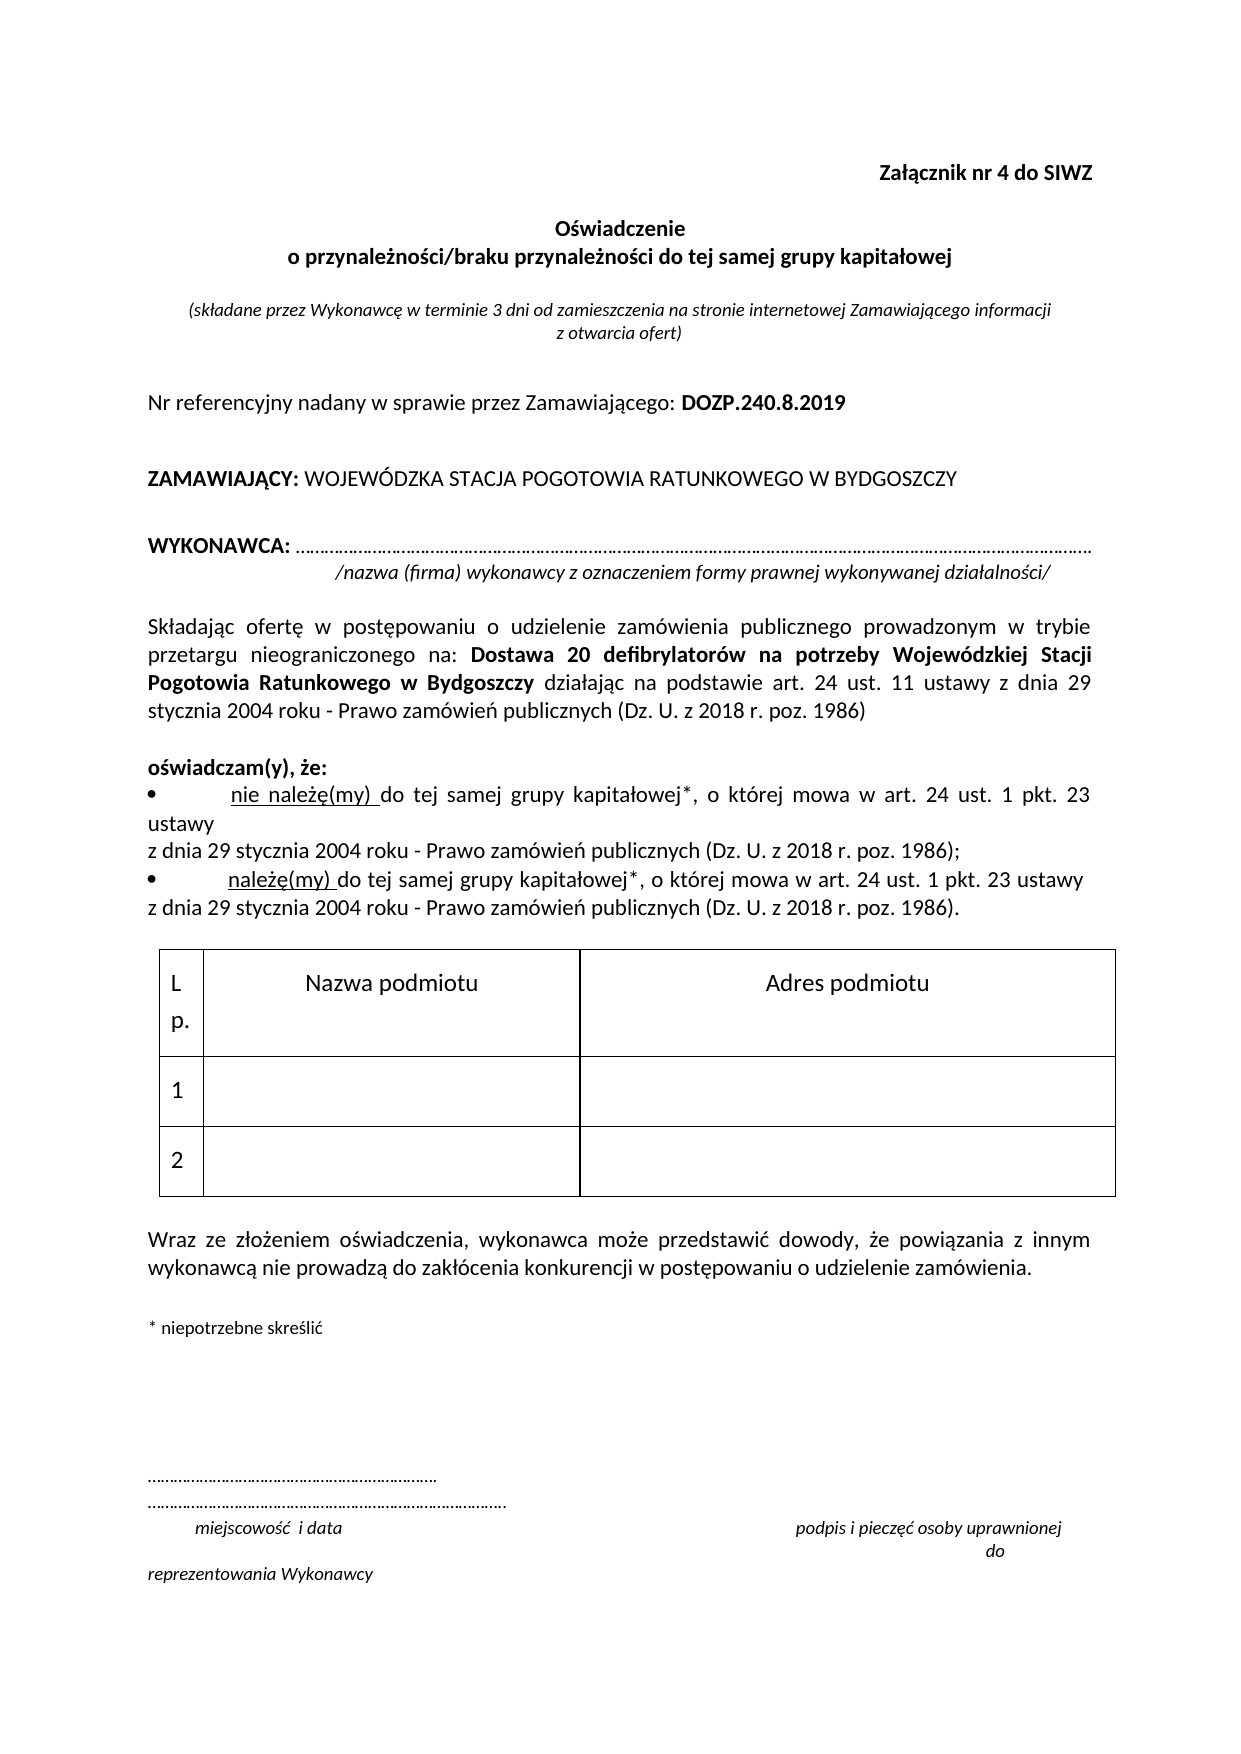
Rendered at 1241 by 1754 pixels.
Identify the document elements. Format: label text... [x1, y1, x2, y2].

table_cell 1 [160, 1057, 203, 1126]
table_cell [581, 1127, 1115, 1196]
text do reprezentowania Wykonawcy [148, 1539, 1093, 1585]
text (składane przez Wykonawcę w terminie 3 dni od zamieszczenia na stronie internetowej Zamawiającego informacji [148, 298, 1093, 321]
text Składając ofertę w postępowaniu o udzielenie zamówienia publicznego prowadzonym w trybie przetargu nieograniczonego na: Dostawa 20 defibrylatorów na potrzeby Wojewódzkiej Stacji Pogotowia Ratunkowego w Bydgoszczy działając na podstawie art. 24 ust. 11 ustawy z dnia 29 stycznia 2004 roku - Prawo zamówień publicznych (Dz. U. z 2018 r. poz. 1986) [148, 612, 1093, 724]
list …………………………………………………………. ……………………………………………………………………….. [148, 1464, 1093, 1513]
text Nr referencyjny nadany w sprawie przez Zamawiającego: DOZP.240.8.2019 [148, 388, 1093, 416]
table_cell [204, 1127, 579, 1196]
text z otwarcia ofert) [148, 321, 1093, 344]
table_cell 2 [160, 1127, 203, 1196]
table_cell [204, 1057, 579, 1126]
text /nazwa (firma) wykonawcy z oznaczeniem formy prawnej wykonywanej działalności/ [148, 559, 1093, 584]
text ZAMAWIAJĄCY: WOJEWÓDZKA STACJA POGOTOWIA RATUNKOWEGO W BYDGOSZCZY [148, 464, 1093, 493]
table_header Adres podmiotu [581, 950, 1115, 1056]
text Wraz ze złożeniem oświadczenia, wykonawca może przedstawić dowody, że powiązania z innym wykonawcą nie prowadzą do zakłócenia konkurencji w postępowaniu o udzielenie zamówienia. [148, 1225, 1093, 1281]
text * niepotrzebne skreślić [148, 1317, 1093, 1339]
text Oświadczenie [148, 214, 1093, 242]
list należę(my) do tej samej grupy kapitałowej*, o której mowa w art. 24 ust. 1 pkt. 23 ustawy z dnia 29 stycznia 2004 roku - Prawo zamówień publicznych (Dz. U. z 2018 r. poz. 1986). [148, 865, 1093, 921]
text o przynależności/braku przynależności do tej samej grupy kapitałowej [148, 242, 1093, 270]
text oświadczam(y), że: [148, 753, 1093, 781]
text miejscowość i data podpis i pieczęć osoby uprawnionej [148, 1516, 1093, 1539]
table_cell [581, 1057, 1115, 1126]
text WYKONAWCA: …………………………………………………………………………………………………………………………………………………. [148, 531, 1093, 559]
table_header Lp. [160, 950, 203, 1056]
text Załącznik nr 4 do SIWZ [148, 158, 1093, 186]
list nie należę(my) do tej samej grupy kapitałowej*, o której mowa w art. 24 ust. 1 pkt. 23 ustawy z dnia 29 stycznia 2004 roku - Prawo zamówień publicznych (Dz. U. z 2018 r. poz. 1986); [148, 781, 1093, 865]
table_header Nazwa podmiotu [204, 950, 579, 1056]
